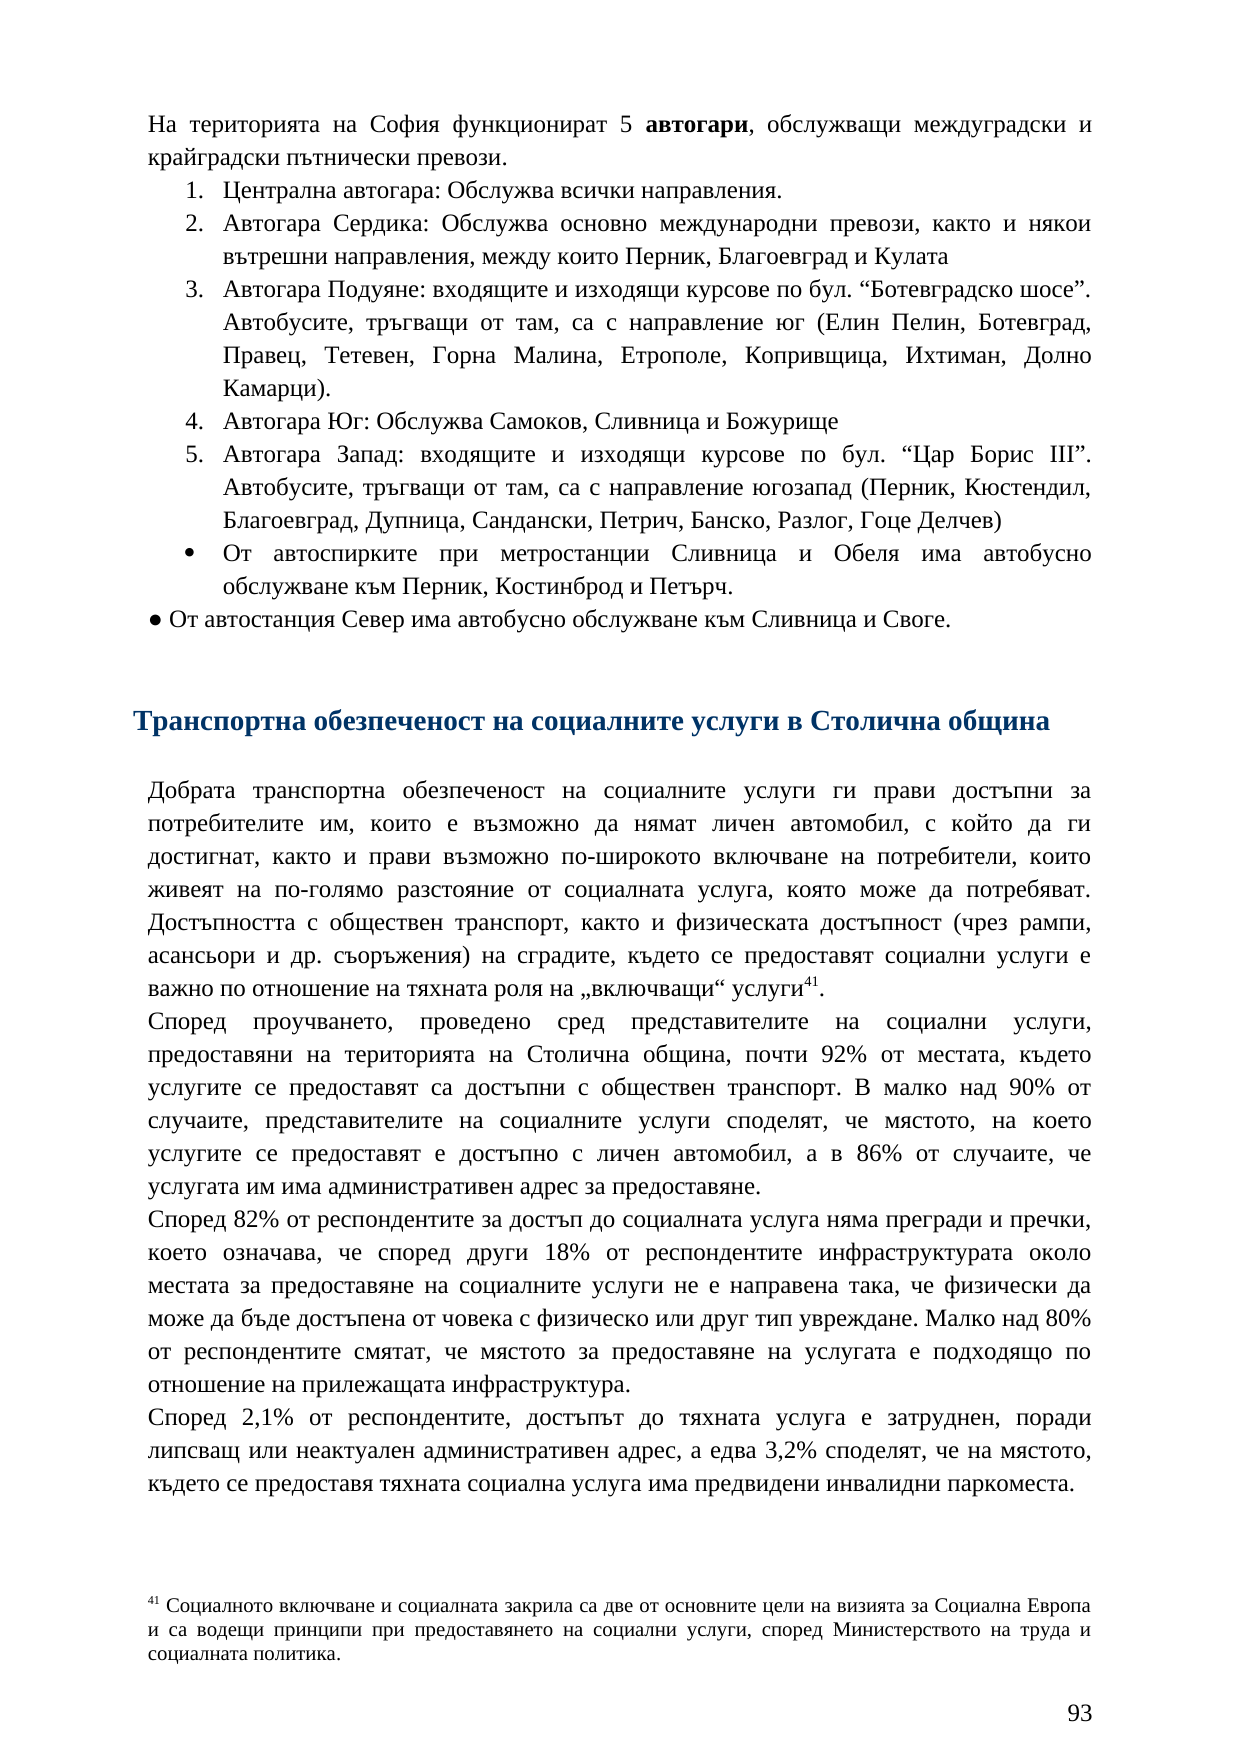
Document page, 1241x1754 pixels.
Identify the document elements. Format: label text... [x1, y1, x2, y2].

text Според проучването, проведено сред представителите на социални услуги, предоставяни на територията на Столична община, почти 92% от местата, където услугите се предоставят са достъпни с обществен транспорт. В малко над 90% от случаите, представителите на социалните услуги споделят, че мястото, на което услугите се предоставят е достъпно с личен автомобил, а в 86% от случаите, че услугата им има административен адрес за предоставяне. [148, 1006, 1092, 1200]
list Автогара Запад: входящите и изходящи курсове по бул. “Цар Борис III”. Автобусите, тръгващи от там, са с направление югозапад (Перник, Кюстендил, Благоевград, Дупница, Сандански, Петрич, Банско, Разлог, Гоце Делчев) [185, 439, 1092, 534]
text Добрата транспортна обезпеченост на социалните услуги ги прави достъпни за потребителите им, които е възможно да нямат личен автомобил, с който да ги достигнат, както и прави възможно по-широкото включване на потребители, които живеят на по-голямо разстояние от социалната услуга, която може да потребяват. Достъпността с обществен транспорт, както и физическата достъпност (чрез рампи, асансьори и др. съоръжения) на сградите, където се предоставят социални услуги е важно по отношение на тяхната роля на „включващи“ услуги. [148, 775, 1092, 1002]
text На територията на София функционират 5 автогари, обслужващи междуградски и крайградски пътнически превози. [148, 109, 1092, 171]
subtitle Транспортна обезпеченост на социалните услуги в Столична община [133, 703, 1092, 737]
list Автогара Юг: Обслужва Самоков, Сливница и Божурище [185, 406, 1092, 435]
list Автогара Сердика: Обслужва основно международни превози, както и някои вътрешни направления, между които Перник, Благоевград и Кулата [185, 208, 1092, 270]
list От автоспирките при метростанции Сливница и Обеля има автобусно обслужване към Перник, Костинброд и Петърч. [185, 538, 1092, 600]
text ● От автостанция Север има автобусно обслужване към Сливница и Своге. [148, 604, 1092, 633]
list Централна автогара: Обслужва всички направления. [185, 175, 1092, 204]
text Според 2,1% от респондентите, достъпът до тяхната услуга е затруднен, поради липсващ или неактуален административен адрес, а едва 3,2% споделят, че на мястото, където се предоставя тяхната социална услуга има предвидени инвалидни паркоместа. [148, 1402, 1092, 1497]
text Според 82% от респондентите за достъп до социалната услуга няма прегради и пречки, което означава, че според други 18% от респондентите инфраструктурата около местата за предоставяне на социалните услуги не е направена така, че физически да може да бъде достъпена от човека с физическо или друг тип увреждане. Малко над 80% от респондентите смятат, че мястото за предоставяне на услугата е подходящо по отношение на прилежащата инфраструктура. [148, 1204, 1092, 1398]
list Автогара Подуяне: входящите и изходящи курсове по бул. “Ботевградско шосе”. Автобусите, тръгващи от там, са с направление юг (Елин Пелин, Ботевград, Правец, Тетевен, Горна Малина, Етрополе, Копривщица, Ихтиман, Долно Камарци). [185, 274, 1092, 402]
